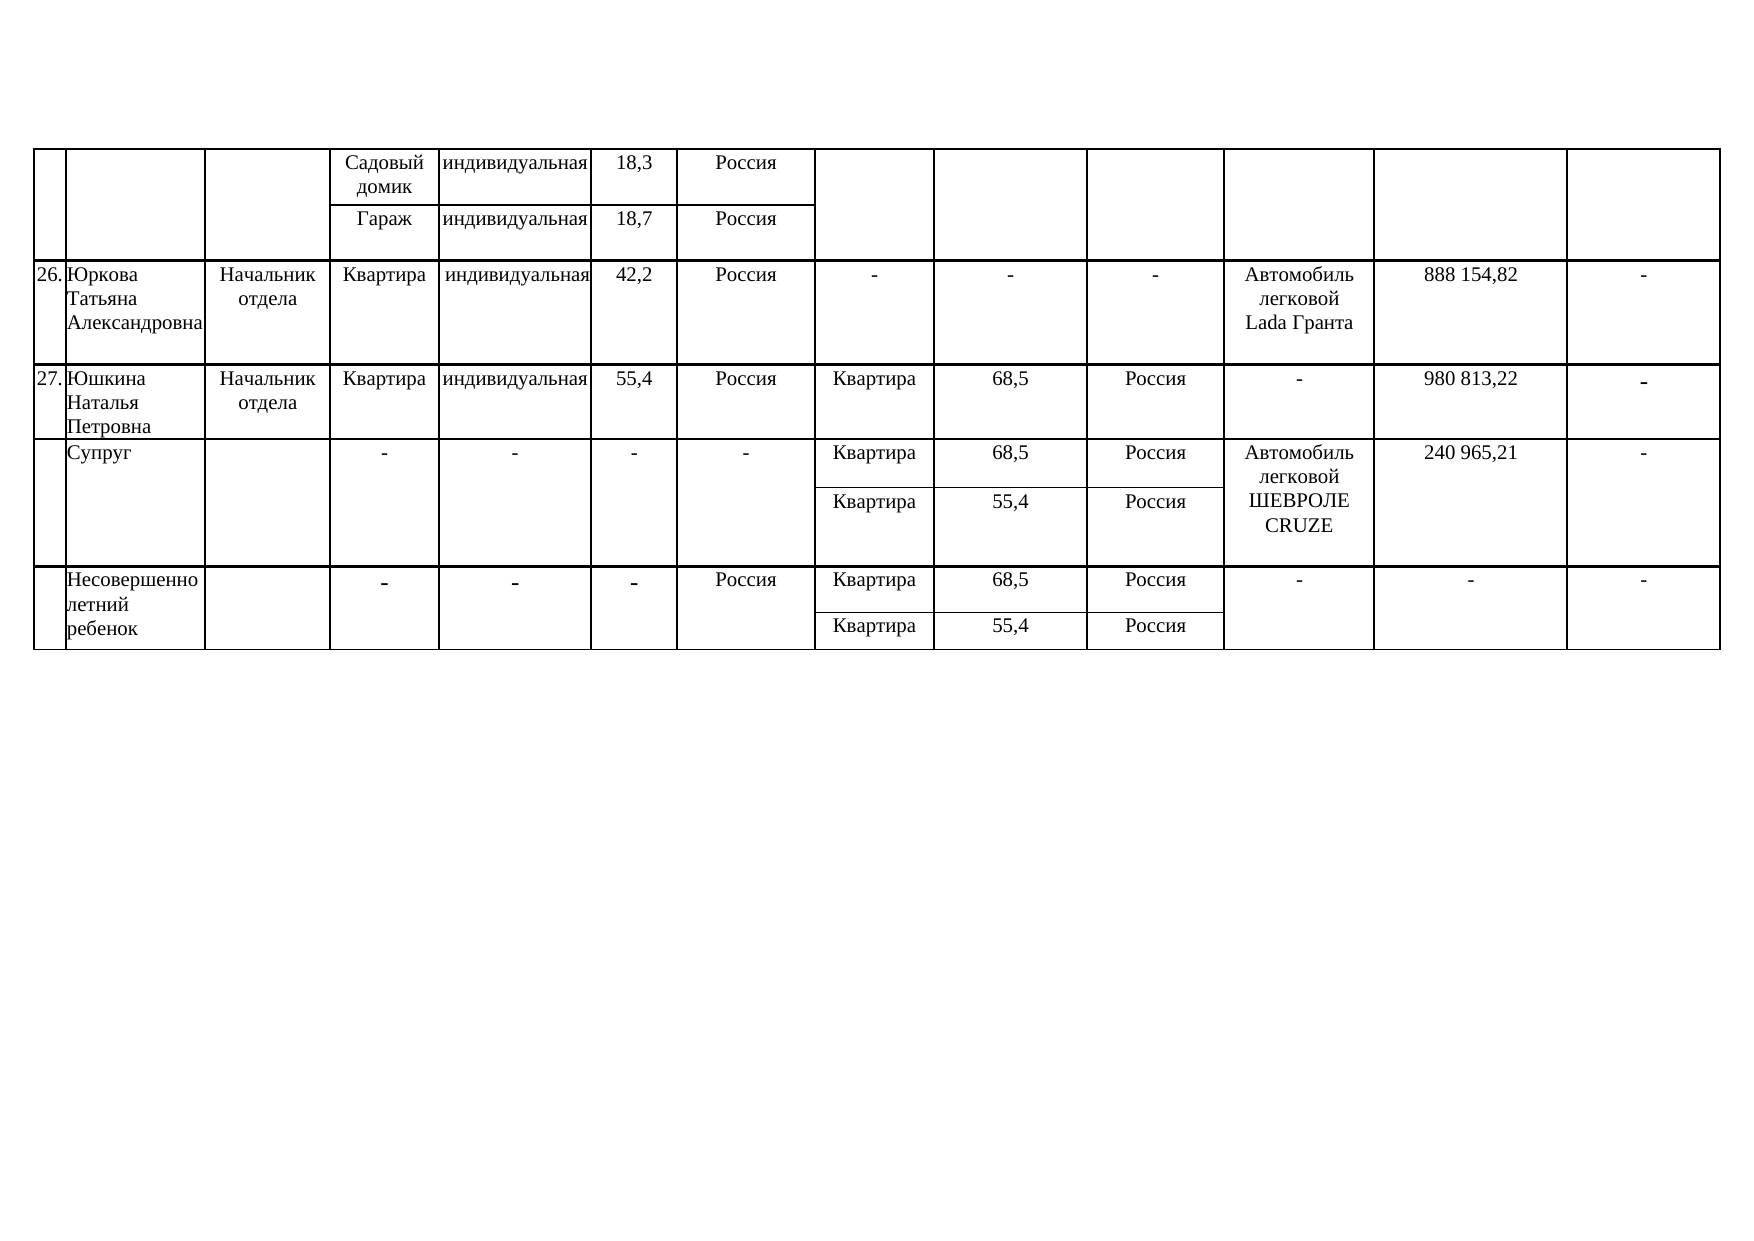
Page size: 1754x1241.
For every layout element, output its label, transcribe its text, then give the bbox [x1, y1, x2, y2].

table_cell - [1225, 568, 1373, 649]
table_cell 68,5 [935, 366, 1086, 438]
table_cell Квартира [331, 366, 438, 438]
table_cell - [440, 440, 590, 565]
table_cell Юркова Татьяна Александровна [67, 262, 204, 363]
table_cell 888 154,82 [1375, 262, 1566, 363]
table_cell Квартира [816, 613, 933, 649]
table_cell Автомобиль легковой Lada Гранта [1225, 262, 1373, 363]
table_cell 55,4 [592, 366, 676, 438]
table_cell Начальник отдела [206, 366, 329, 438]
table_cell Россия [1088, 440, 1223, 487]
table_cell 27. [35, 366, 65, 438]
table_cell - [1568, 366, 1719, 438]
table_cell - [678, 440, 814, 565]
table_cell [35, 568, 65, 649]
table_cell Квартира [816, 568, 933, 612]
table_cell - [1568, 262, 1719, 363]
table_cell 55,4 [935, 613, 1086, 649]
table_cell - [440, 568, 590, 649]
table_cell - [1375, 568, 1566, 649]
table_cell - [1568, 568, 1719, 649]
table_cell индивидуальная [440, 150, 590, 204]
table_cell 980 813,22 [1375, 366, 1566, 438]
table_cell [206, 568, 329, 649]
table_cell Россия [678, 262, 814, 363]
table_cell Несовершенно летний ребенок [67, 568, 204, 649]
table_cell Юшкина Наталья Петровна [67, 366, 204, 438]
table_cell Россия [1088, 488, 1223, 565]
table_cell Супруг [67, 440, 204, 565]
table_cell Автомобиль легковой ШЕВРОЛЕ CRUZE [1225, 440, 1373, 565]
table_cell - [331, 568, 438, 649]
table_cell 18,3 [592, 150, 676, 204]
table_cell 68,5 [935, 568, 1086, 612]
table_cell - [1568, 440, 1719, 565]
table_cell 55,4 [935, 488, 1086, 565]
table_cell 42,2 [592, 262, 676, 363]
table_cell Россия [678, 568, 814, 649]
table_cell - [592, 568, 676, 649]
table_cell индивидуальная [440, 366, 590, 438]
table_cell - [1225, 366, 1373, 438]
table_cell [206, 440, 329, 565]
table_cell Россия [1088, 366, 1223, 438]
table_cell 18,7 [592, 206, 676, 259]
table_cell - [816, 262, 933, 363]
table_cell Россия [678, 150, 814, 204]
table_cell Квартира [331, 262, 438, 363]
table_cell Садовый домик [331, 150, 438, 204]
table_cell Россия [1088, 613, 1223, 649]
table_cell - [935, 262, 1086, 363]
table_cell 240 965,21 [1375, 440, 1566, 565]
table_cell Квартира [816, 440, 933, 487]
table_cell Россия [678, 206, 814, 259]
table_cell Квартира [816, 488, 933, 565]
table_cell 68,5 [935, 440, 1086, 487]
table_cell Начальник отдела [206, 262, 329, 363]
table_cell - [592, 440, 676, 565]
table_cell 26. [35, 262, 65, 363]
table_cell индивидуальная [440, 206, 590, 259]
table_cell индивидуальная [440, 262, 590, 363]
table_cell Гараж [331, 206, 438, 259]
table_cell Россия [678, 366, 814, 438]
table_cell [35, 440, 65, 565]
table_cell - [1088, 262, 1223, 363]
table_cell Россия [1088, 568, 1223, 612]
table_cell Квартира [816, 366, 933, 438]
table_cell - [331, 440, 438, 565]
